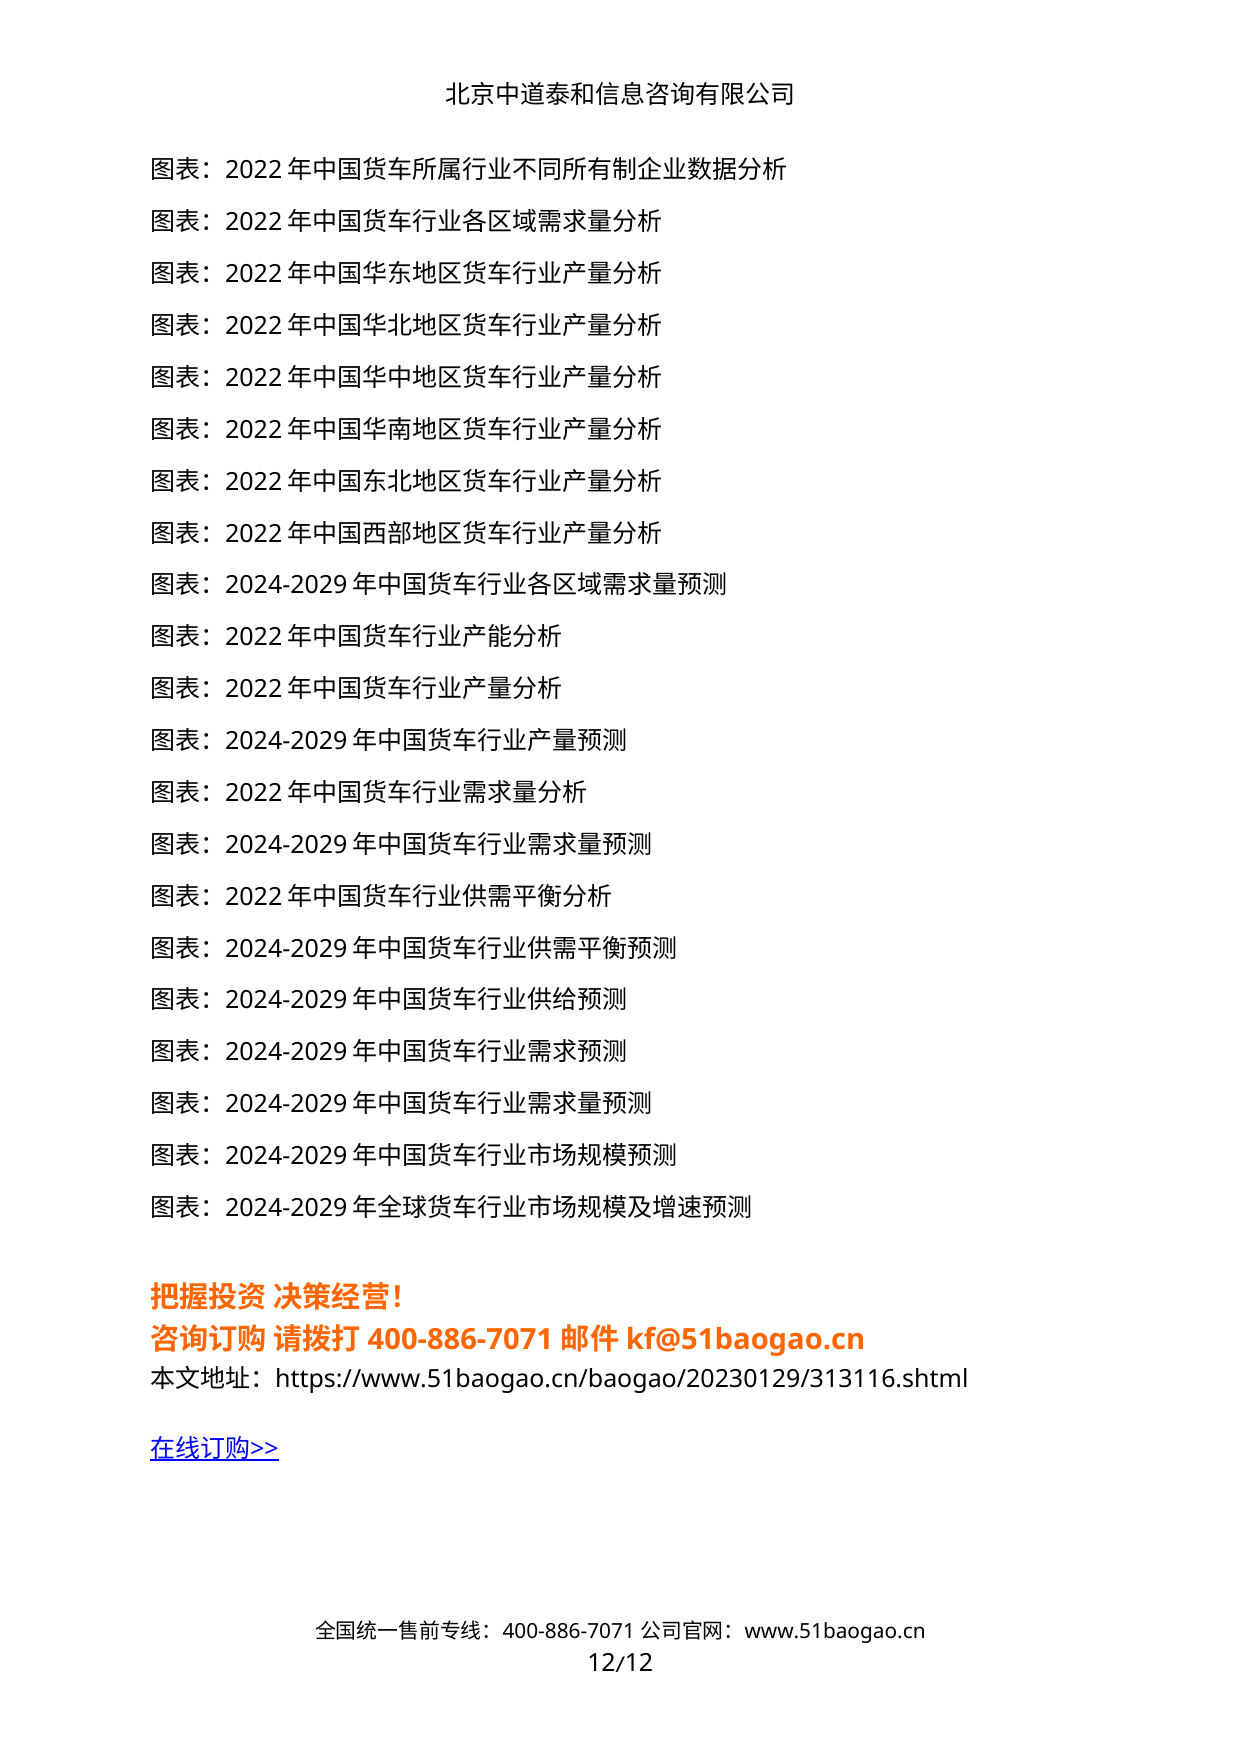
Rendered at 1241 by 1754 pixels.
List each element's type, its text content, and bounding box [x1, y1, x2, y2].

text 图表：2022年中国华北地区货车行业产量分析 [150, 306, 1090, 342]
text 图表：2022年中国货车行业产能分析 [150, 617, 1090, 653]
text 图表：2024-2029年中国货车行业供需平衡预测 [150, 928, 1090, 964]
text 图表：2022年中国货车所属行业不同所有制企业数据分析 [150, 150, 1090, 186]
text 图表：2022年中国华南地区货车行业产量分析 [150, 409, 1090, 446]
text 图表：2024-2029年中国货车行业产量预测 [150, 721, 1090, 757]
text 图表：2022年中国货车行业各区域需求量分析 [150, 202, 1090, 238]
text 图表：2024-2029年中国货车行业市场规模预测 [150, 1136, 1090, 1172]
text 图表：2022年中国西部地区货车行业产量分析 [150, 513, 1090, 549]
text 图表：2024-2029年中国货车行业需求量预测 [150, 1084, 1090, 1120]
text 图表：2022年中国华东地区货车行业产量分析 [150, 254, 1090, 290]
text 图表：2022年中国华中地区货车行业产量分析 [150, 357, 1090, 394]
text 图表：2022年中国货车行业需求量分析 [150, 772, 1090, 809]
text 图表：2022年中国货车行业供需平衡分析 [150, 876, 1090, 912]
text 把握投资 决策经营！咨询订购 请拨打 400-886-7071 邮件 kf@51baogao.cn本文地址：https://www.51baogao.cn/baogao/20230129/313116.shtml [150, 1239, 1090, 1394]
text 图表：2024-2029年全球货车行业市场规模及增速预测 [150, 1187, 1090, 1224]
text 图表：2022年中国东北地区货车行业产量分析 [150, 461, 1090, 497]
text 图表：2024-2029年中国货车行业各区域需求量预测 [150, 565, 1090, 601]
text 图表：2022年中国货车行业产量分析 [150, 669, 1090, 705]
text 在线订购>> [150, 1394, 1090, 1465]
text 图表：2024-2029年中国货车行业需求量预测 [150, 824, 1090, 861]
text 图表：2024-2029年中国货车行业供给预测 [150, 980, 1090, 1016]
text 图表：2024-2029年中国货车行业需求预测 [150, 1032, 1090, 1068]
